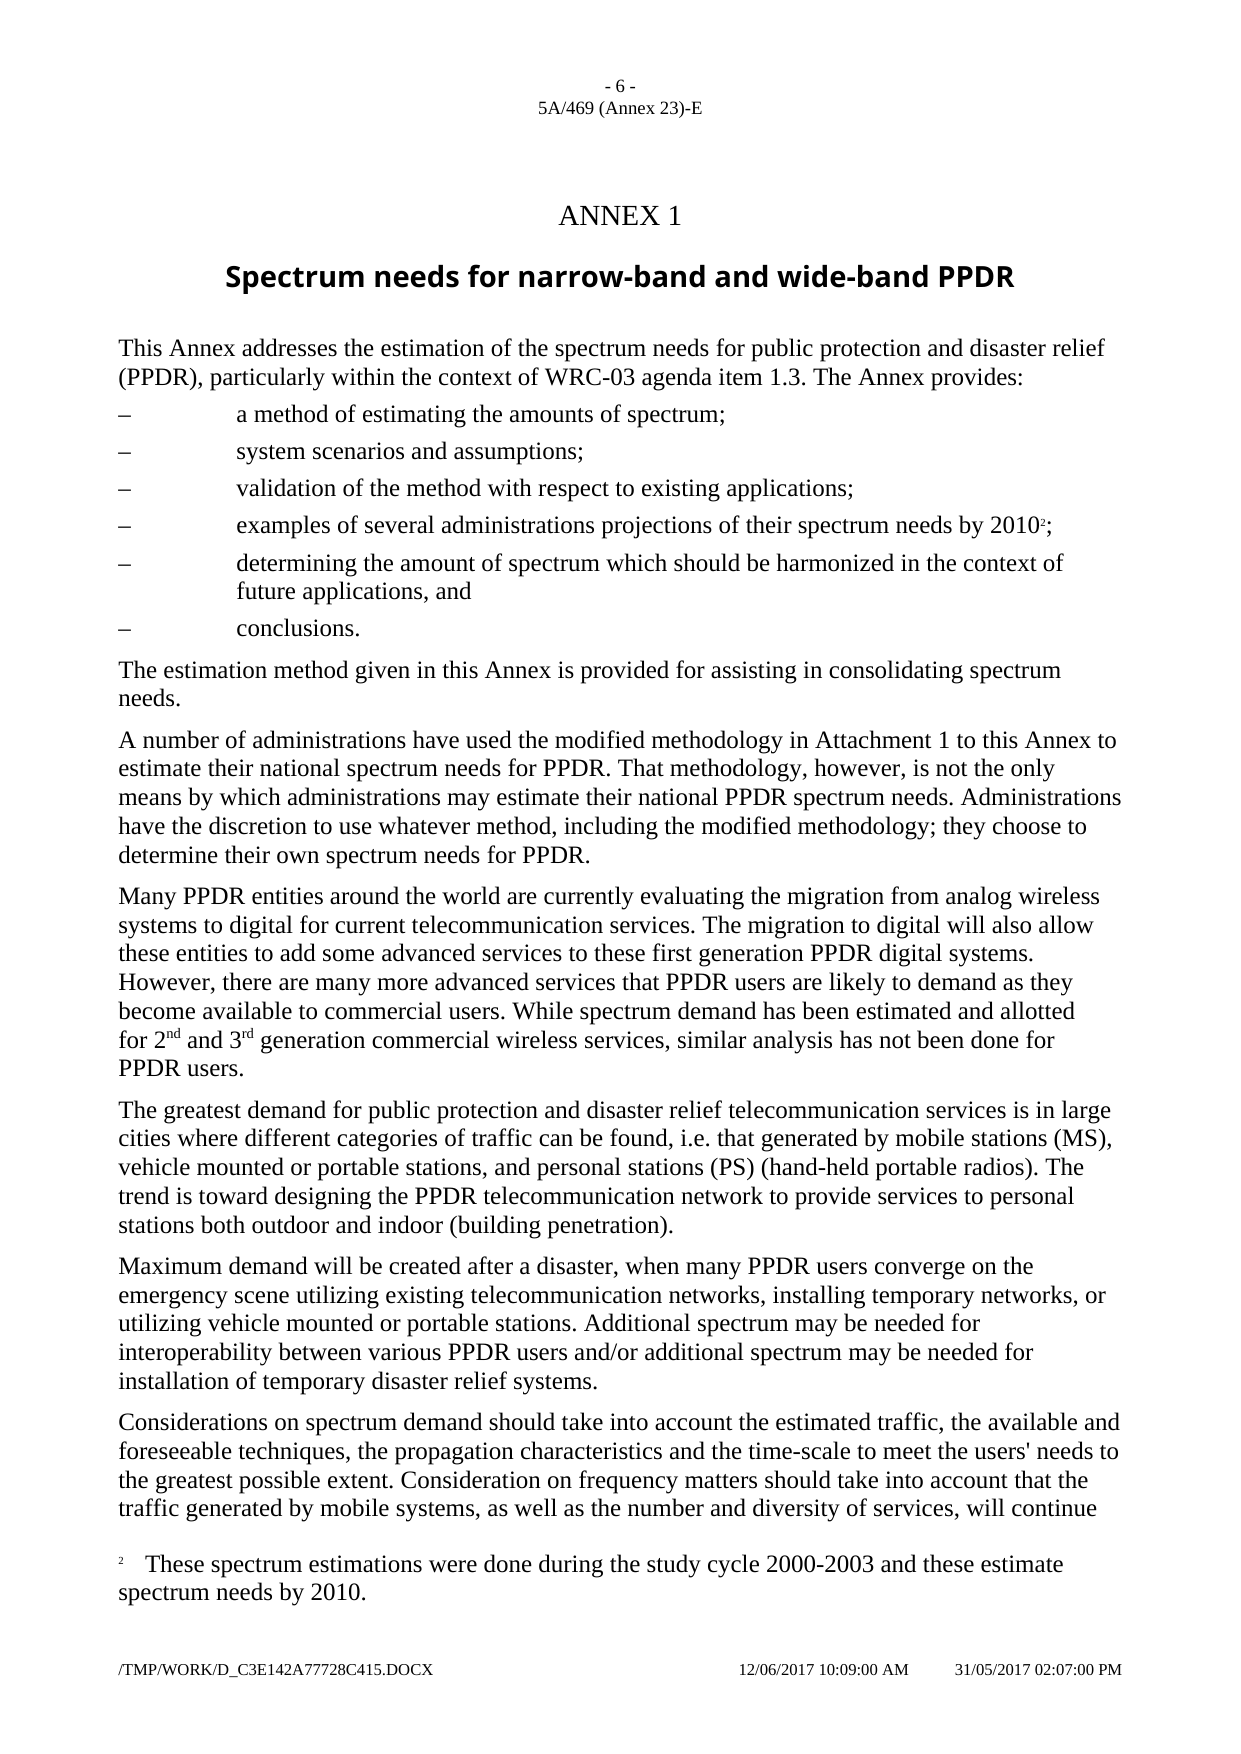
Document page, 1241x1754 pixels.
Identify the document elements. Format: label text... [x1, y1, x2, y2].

text – conclusions. [118, 613, 1122, 642]
text The greatest demand for public protection and disaster relief telecommunication services is in large cities where different categories of traffic can be found, i.e. that generated by mobile stations (MS), vehicle mounted or portable stations, and personal stations (PS) (hand-held portable radios). The trend is toward designing the PPDR telecommunication network to provide services to personal stations both outdoor and indoor (building penetration). [118, 1095, 1122, 1238]
text – determining the amount of spectrum which should be harmonized in the context of future applications, and [118, 548, 1122, 605]
text Maximum demand will be created after a disaster, when many PPDR users converge on the emergency scene utilizing existing telecommunication networks, installing temporary networks, or utilizing vehicle mounted or portable stations. Additional spectrum may be needed for interoperability between various PPDR users and/or additional spectrum may be needed for installation of temporary disaster relief systems. [118, 1251, 1122, 1395]
text – a method of estimating the amounts of spectrum; [118, 399, 1122, 428]
title This Annex addresses the estimation of the spectrum needs for public protection and disaster relief (PPDR), particularly within the context of WRC-03 agenda item 1.3. The Annex provides: [118, 333, 1122, 391]
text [118, 1407, 1122, 1522]
text – examples of several administrations projections of their spectrum needs by 2010; [118, 511, 1122, 539]
text – validation of the method with respect to existing applications; [118, 473, 1122, 502]
text Many PPDR entities around the world are currently evaluating the migration from analog wireless systems to digital for current telecommunication services. The migration to digital will also allow these entities to add some advanced services to these first generation PPDR digital systems. However, there are many more advanced services that PPDR users are likely to demand as they become available to commercial users. While spectrum demand has been estimated and allotted for 2nd and 3rd generation commercial wireless services, similar analysis has not been done for PPDR users. [118, 881, 1122, 1082]
text A number of administrations have used the modified methodology in Attachment 1 to this Annex to estimate their national spectrum needs for PPDR. That methodology, however, is not the only means by which administrations may estimate their national PPDR spectrum needs. Administrations have the discretion to use whatever method, including the modified methodology; they choose to determine their own spectrum needs for PPDR. [118, 725, 1122, 868]
text – system scenarios and assumptions; [118, 436, 1122, 465]
text Annex 1 [118, 198, 1122, 231]
title Spectrum needs for narrow-band and wide-band PPDR [118, 256, 1122, 296]
text The estimation method given in this Annex is provided for assisting in consolidating spectrum needs. [118, 655, 1122, 712]
